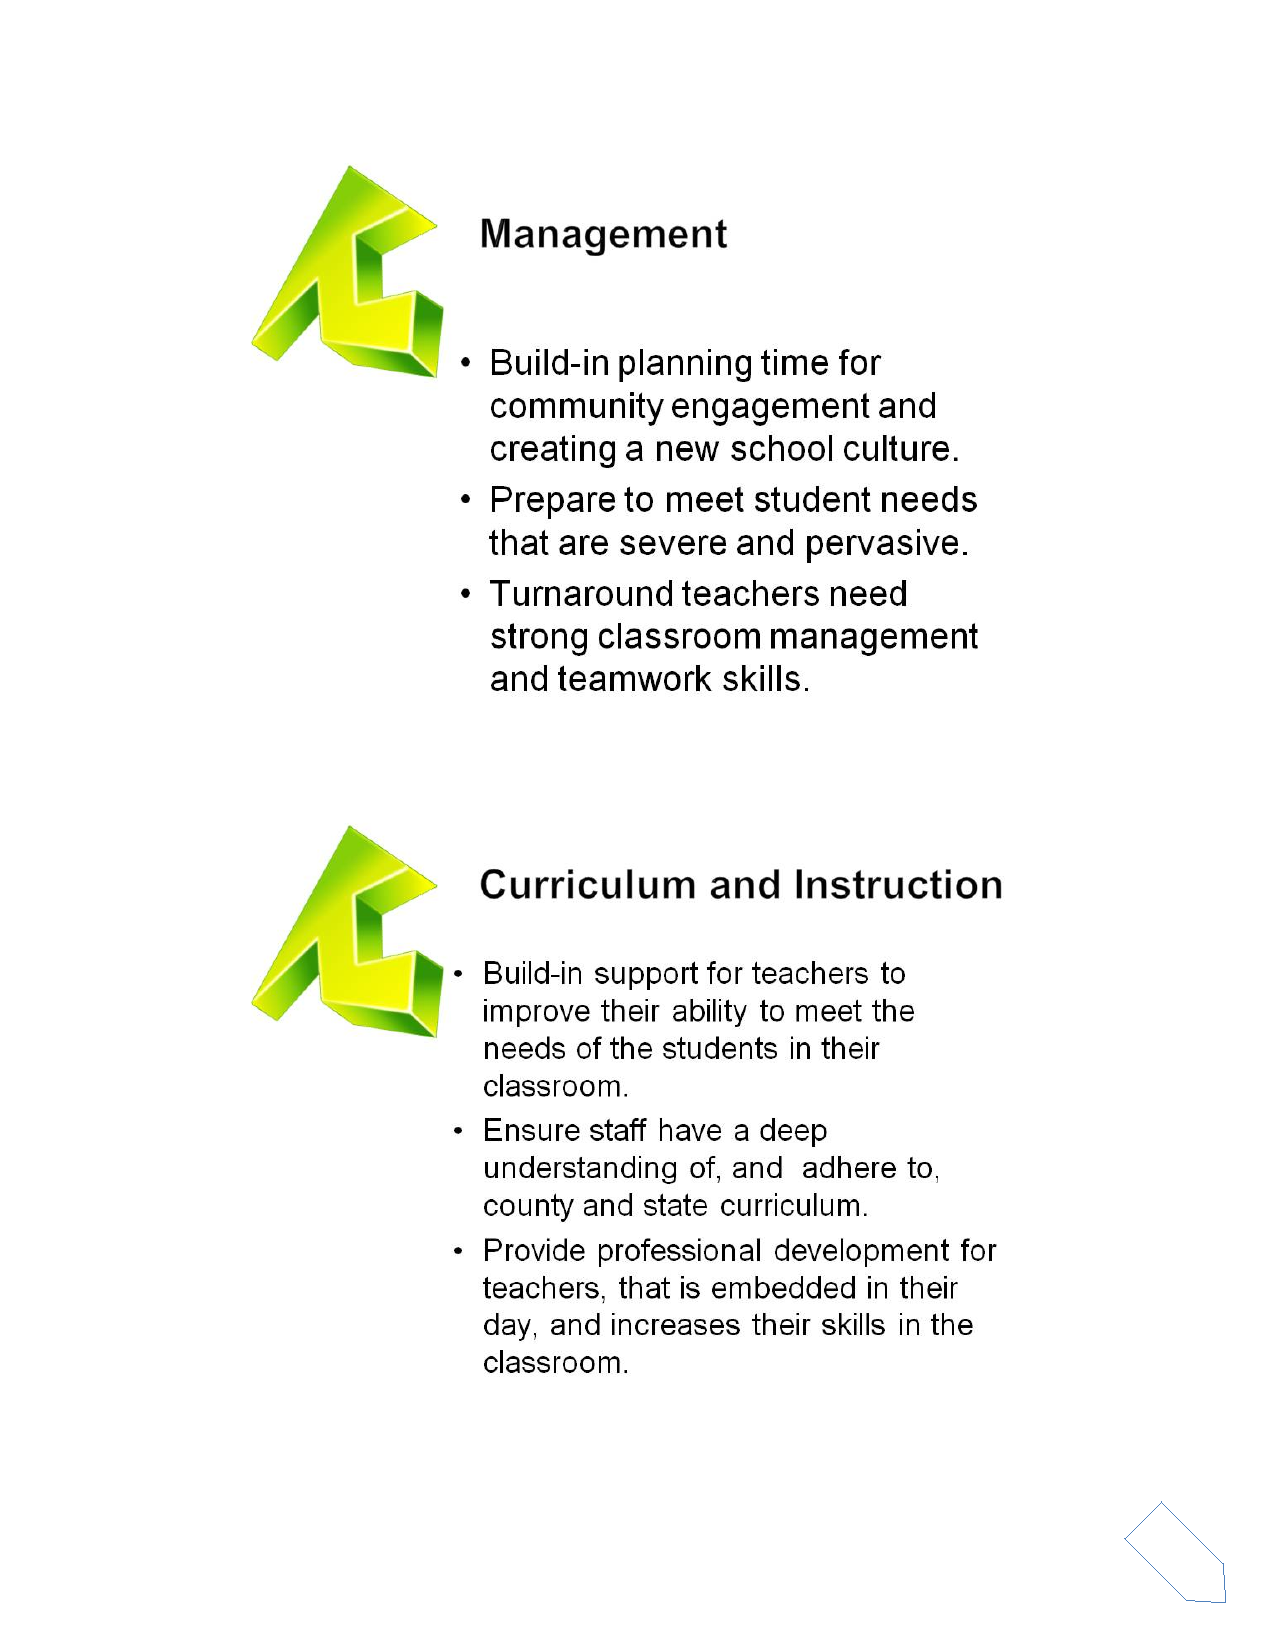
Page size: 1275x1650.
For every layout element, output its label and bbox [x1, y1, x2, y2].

picture [237, 809, 1038, 1410]
picture [237, 150, 1038, 750]
